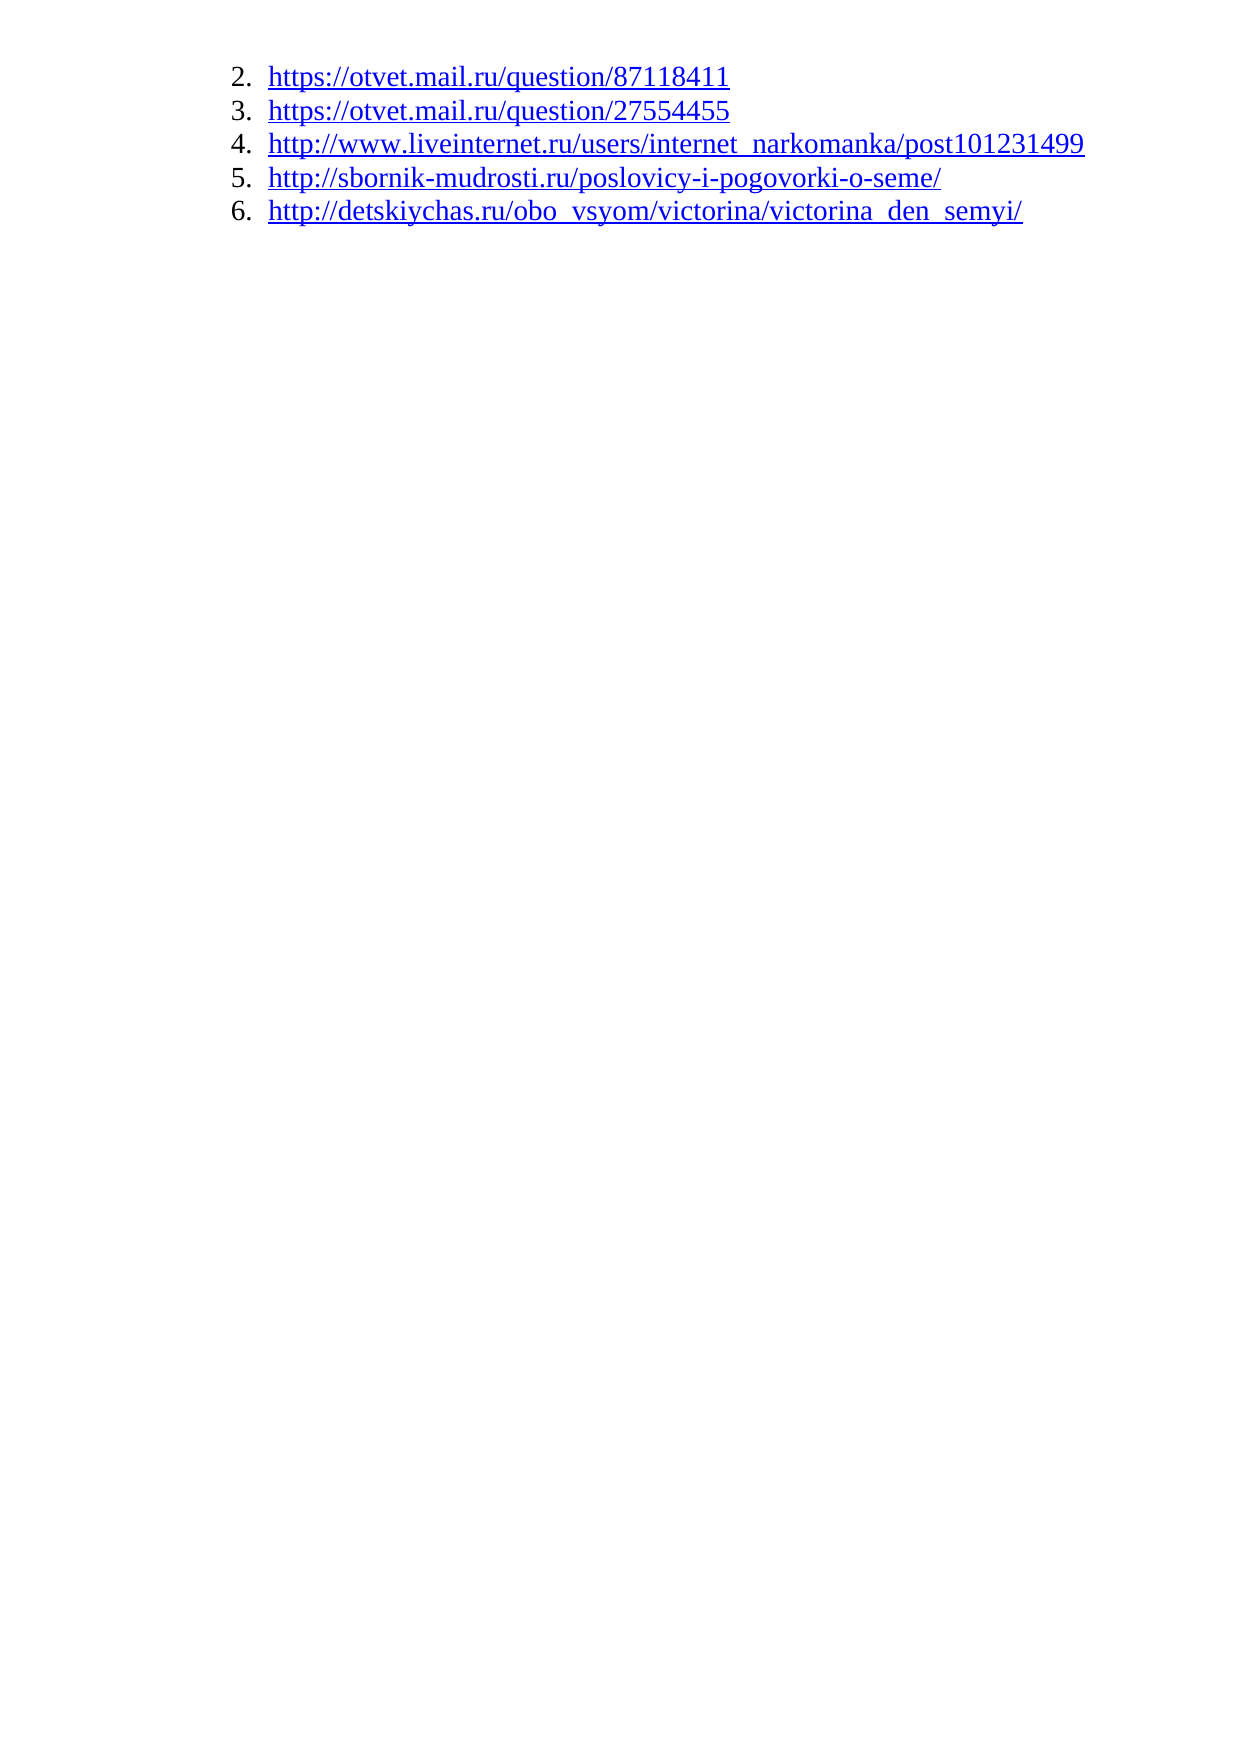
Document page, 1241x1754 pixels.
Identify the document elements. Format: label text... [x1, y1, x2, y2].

list https://otvet.mail.ru/question/87118411 [231, 59, 1152, 93]
list https://otvet.mail.ru/question/27554455 [231, 93, 1152, 126]
list http://www.liveinternet.ru/users/internet_narkomanka/post101231499 [231, 126, 1152, 160]
list http://sbornik-mudrosti.ru/poslovicy-i-pogovorki-o-seme/ [231, 160, 1152, 193]
list http://detskiychas.ru/obo_vsyom/victorina/victorina_den_semyi/ [231, 193, 1152, 227]
